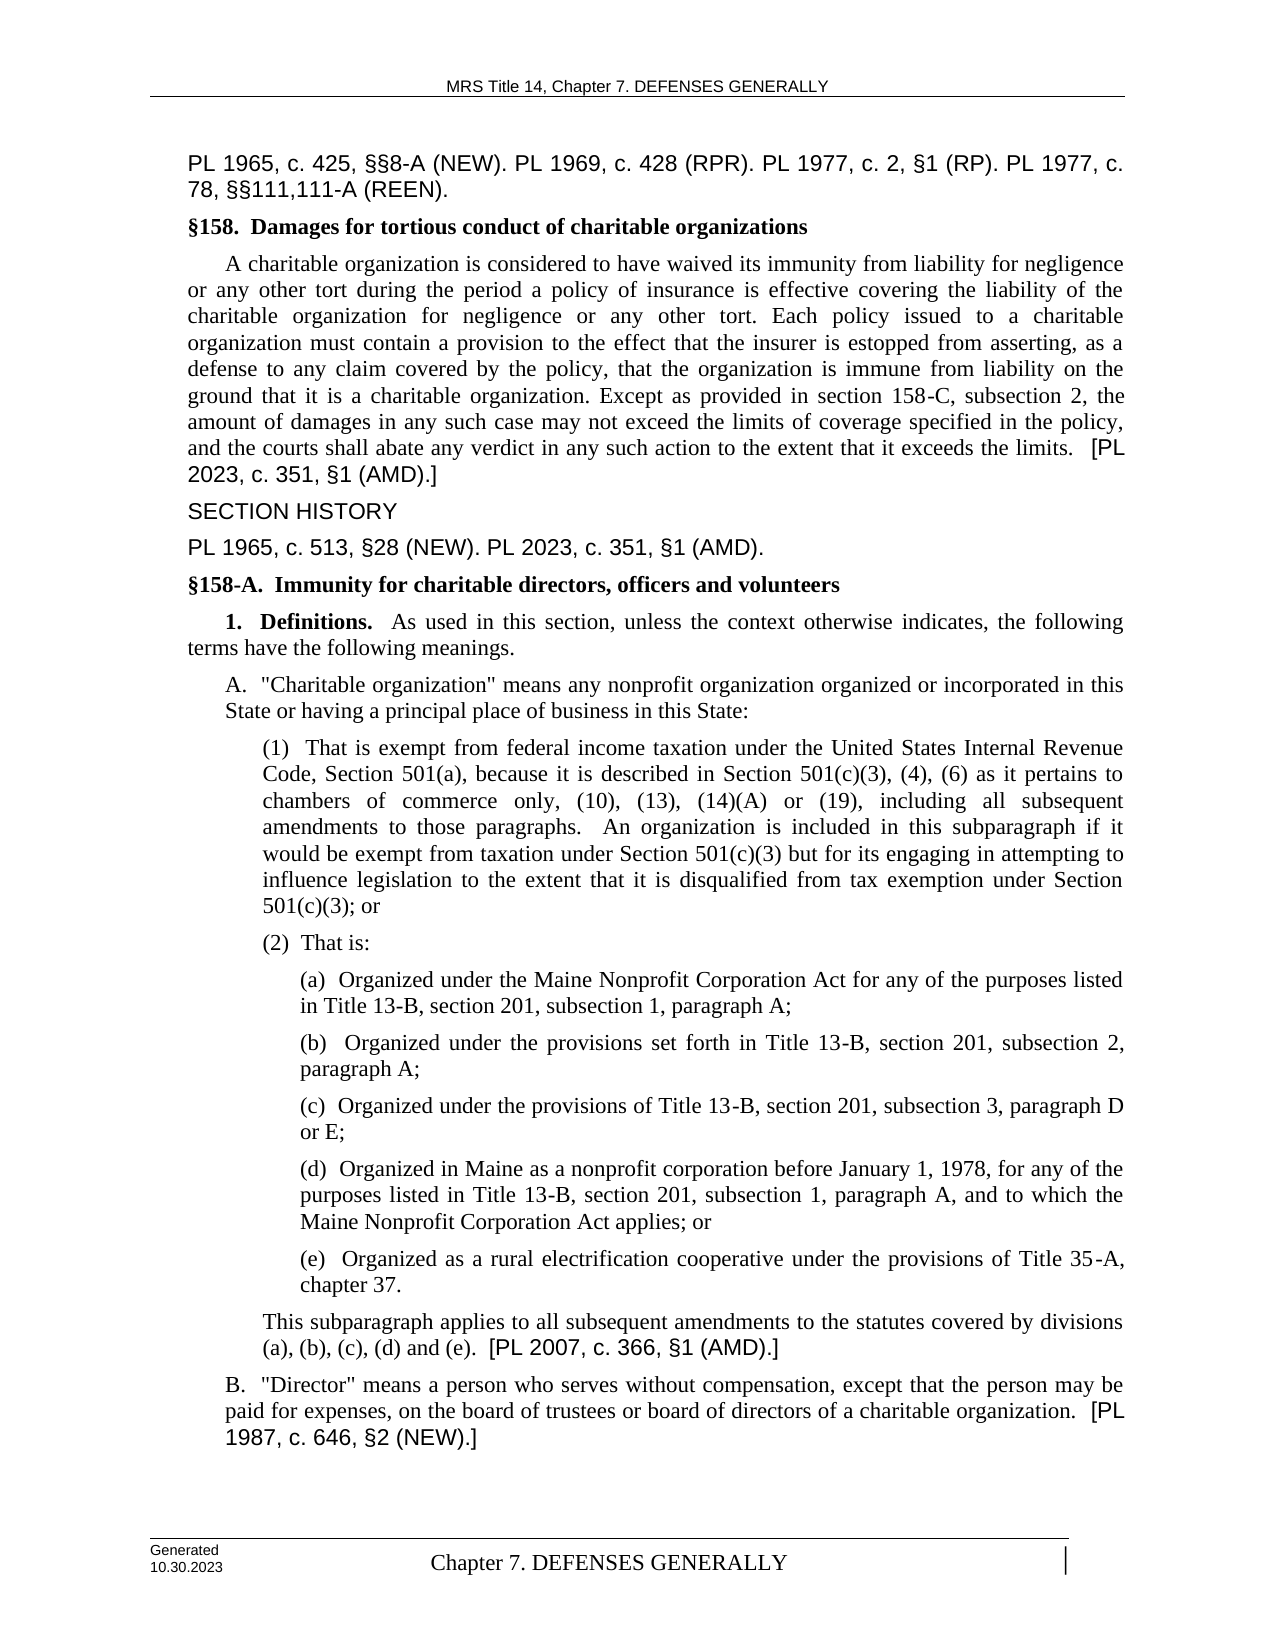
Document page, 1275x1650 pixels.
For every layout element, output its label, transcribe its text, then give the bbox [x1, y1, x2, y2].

text B. "Director" means a person who serves without compensation, except that the person may be paid for expenses, on the board of trustees or board of directors of a charitable organization. [PL 1987, c. 646, §2 (NEW).] [225, 1371, 1125, 1450]
text PL 1965, c. 425, §§8-A (NEW). PL 1969, c. 428 (RPR). PL 1977, c. 2, §1 (RP). PL 1977, c. 78, §§111,111-A (REEN). [187, 150, 1125, 203]
text (e) Organized as a rural electrification cooperative under the provisions of Title 35‑A, chapter 37. [300, 1245, 1125, 1297]
text §158. Damages for tortious conduct of charitable organizations [187, 213, 1125, 239]
text (a) Organized under the Maine Nonprofit Corporation Act for any of the purposes listed in Title 13‑B, section 201, subsection 1, paragraph A; [300, 966, 1125, 1018]
text A. "Charitable organization" means any nonprofit organization organized or incorporated in this State or having a principal place of business in this State: [225, 671, 1125, 724]
text A charitable organization is considered to have waived its immunity from liability for negligence or any other tort during the period a policy of insurance is effective covering the liability of the charitable organization for negligence or any other tort. Each policy issued to a charitable organization must contain a provision to the effect that the insurer is estopped from asserting, as a defense to any claim covered by the policy, that the organization is immune from liability on the ground that it is a charitable organization. Except as provided in section 158‑C, subsection 2, the amount of damages in any such case may not exceed the limits of coverage specified in the policy, and the courts shall abate any verdict in any such action to the extent that it exceeds the limits. [PL 2023, c. 351, §1 (AMD).] [187, 250, 1125, 487]
text §158-A. Immunity for charitable directors, officers and volunteers [187, 571, 1125, 597]
text (b) Organized under the provisions set forth in Title 13‑B, section 201, subsection 2, paragraph A; [300, 1029, 1125, 1082]
text (c) Organized under the provisions of Title 13‑B, section 201, subsection 3, paragraph D or E; [300, 1092, 1125, 1145]
text (2) That is: [262, 929, 1125, 955]
text PL 1965, c. 513, §28 (NEW). PL 2023, c. 351, §1 (AMD). [187, 534, 1125, 561]
text This subparagraph applies to all subsequent amendments to the statutes covered by divisions (a), (b), (c), (d) and (e). [PL 2007, c. 366, §1 (AMD).] [262, 1308, 1125, 1361]
text (d) Organized in Maine as a nonprofit corporation before January 1, 1978, for any of the purposes listed in Title 13‑B, section 201, subsection 1, paragraph A, and to which the Maine Nonprofit Corporation Act applies; or [300, 1155, 1125, 1234]
text 1. Definitions. As used in this section, unless the context otherwise indicates, the following terms have the following meanings. [187, 608, 1125, 661]
text SECTION HISTORY [187, 498, 1125, 524]
text (1) That is exempt from federal income taxation under the United States Internal Revenue Code, Section 501(a), because it is described in Section 501(c)(3), (4), (6) as it pertains to chambers of commerce only, (10), (13), (14)(A) or (19), including all subsequent amendments to those paragraphs. An organization is included in this subparagraph if it would be exempt from taxation under Section 501(c)(3) but for its engaging in attempting to influence legislation to the extent that it is disqualified from tax exemption under Section 501(c)(3); or [262, 734, 1125, 919]
